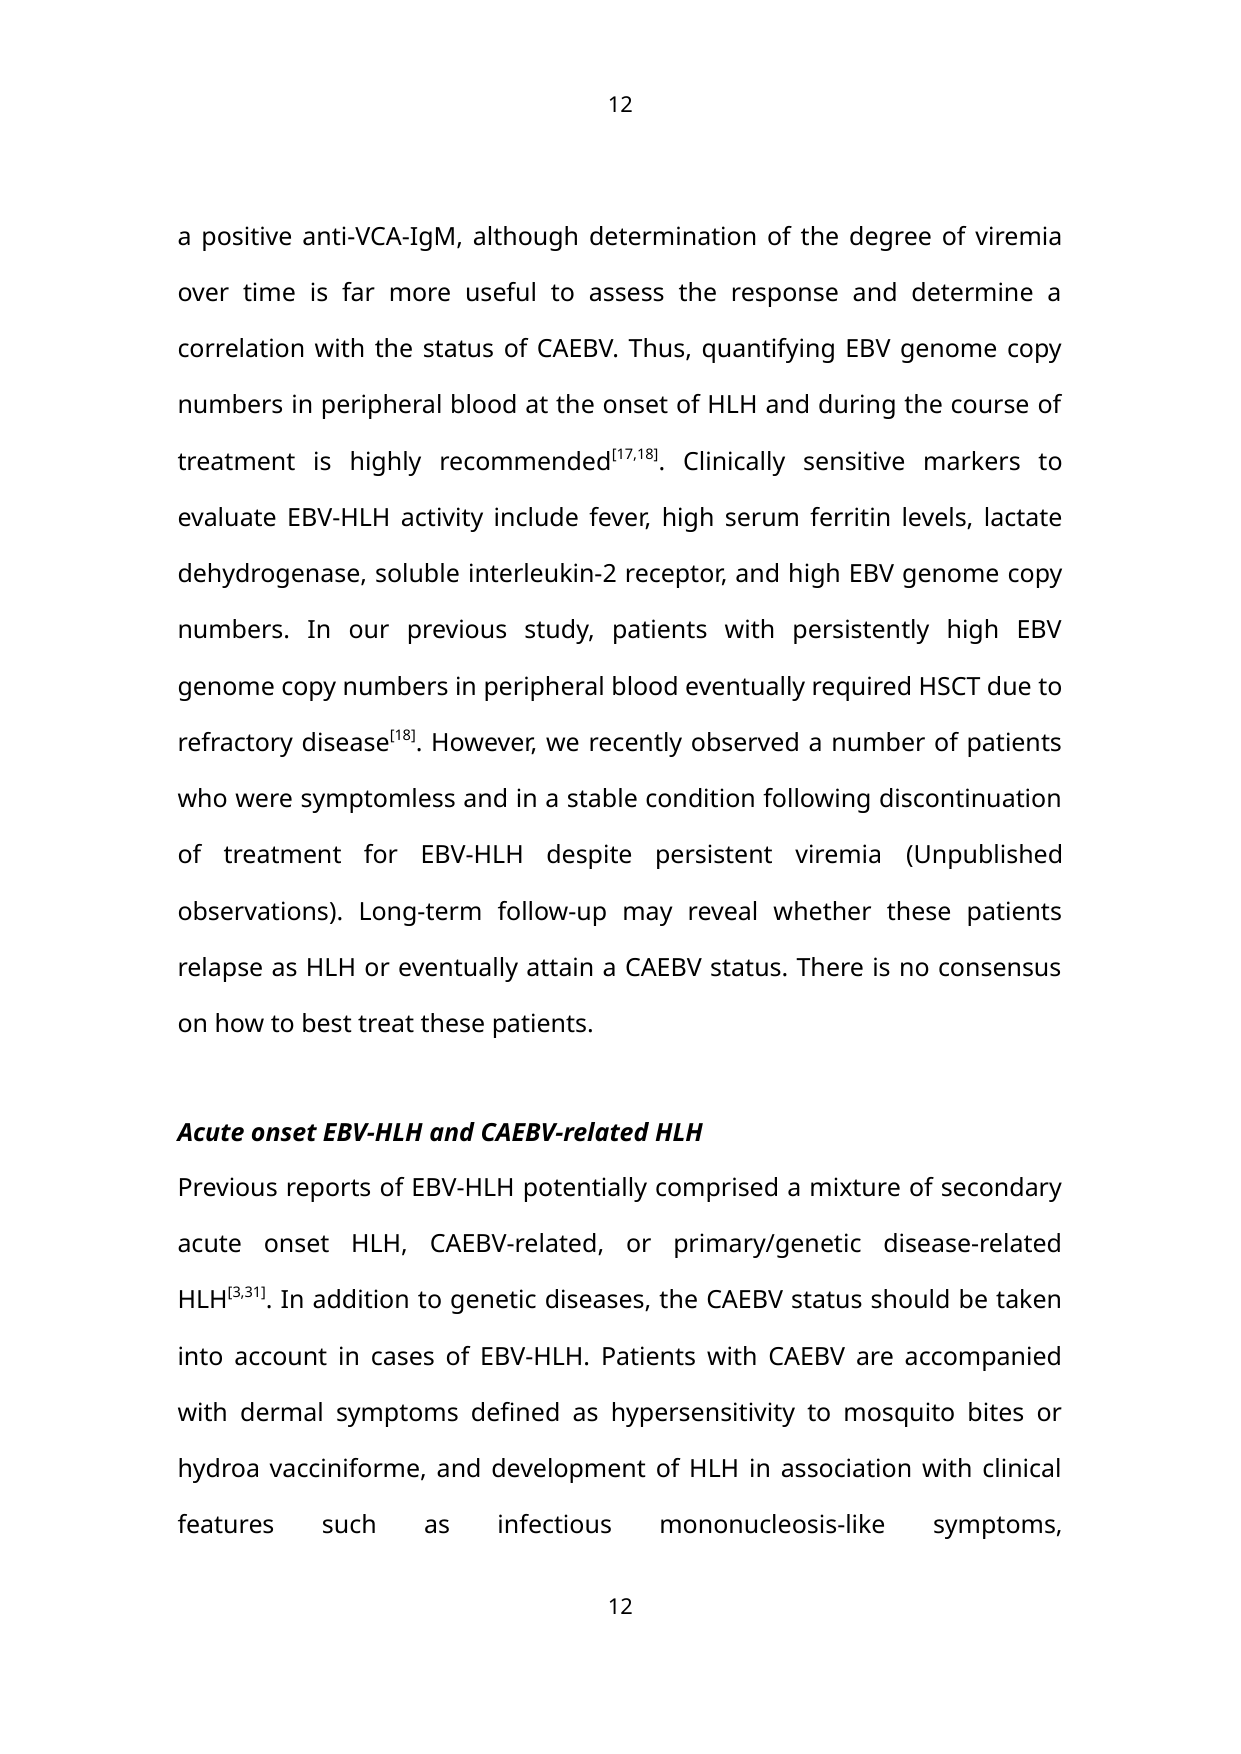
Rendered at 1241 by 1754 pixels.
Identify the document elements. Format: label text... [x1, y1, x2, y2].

text Acute onset EBV-HLH and CAEBV-related HLH [177, 1113, 1063, 1151]
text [177, 1168, 1063, 1543]
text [177, 217, 1063, 1042]
